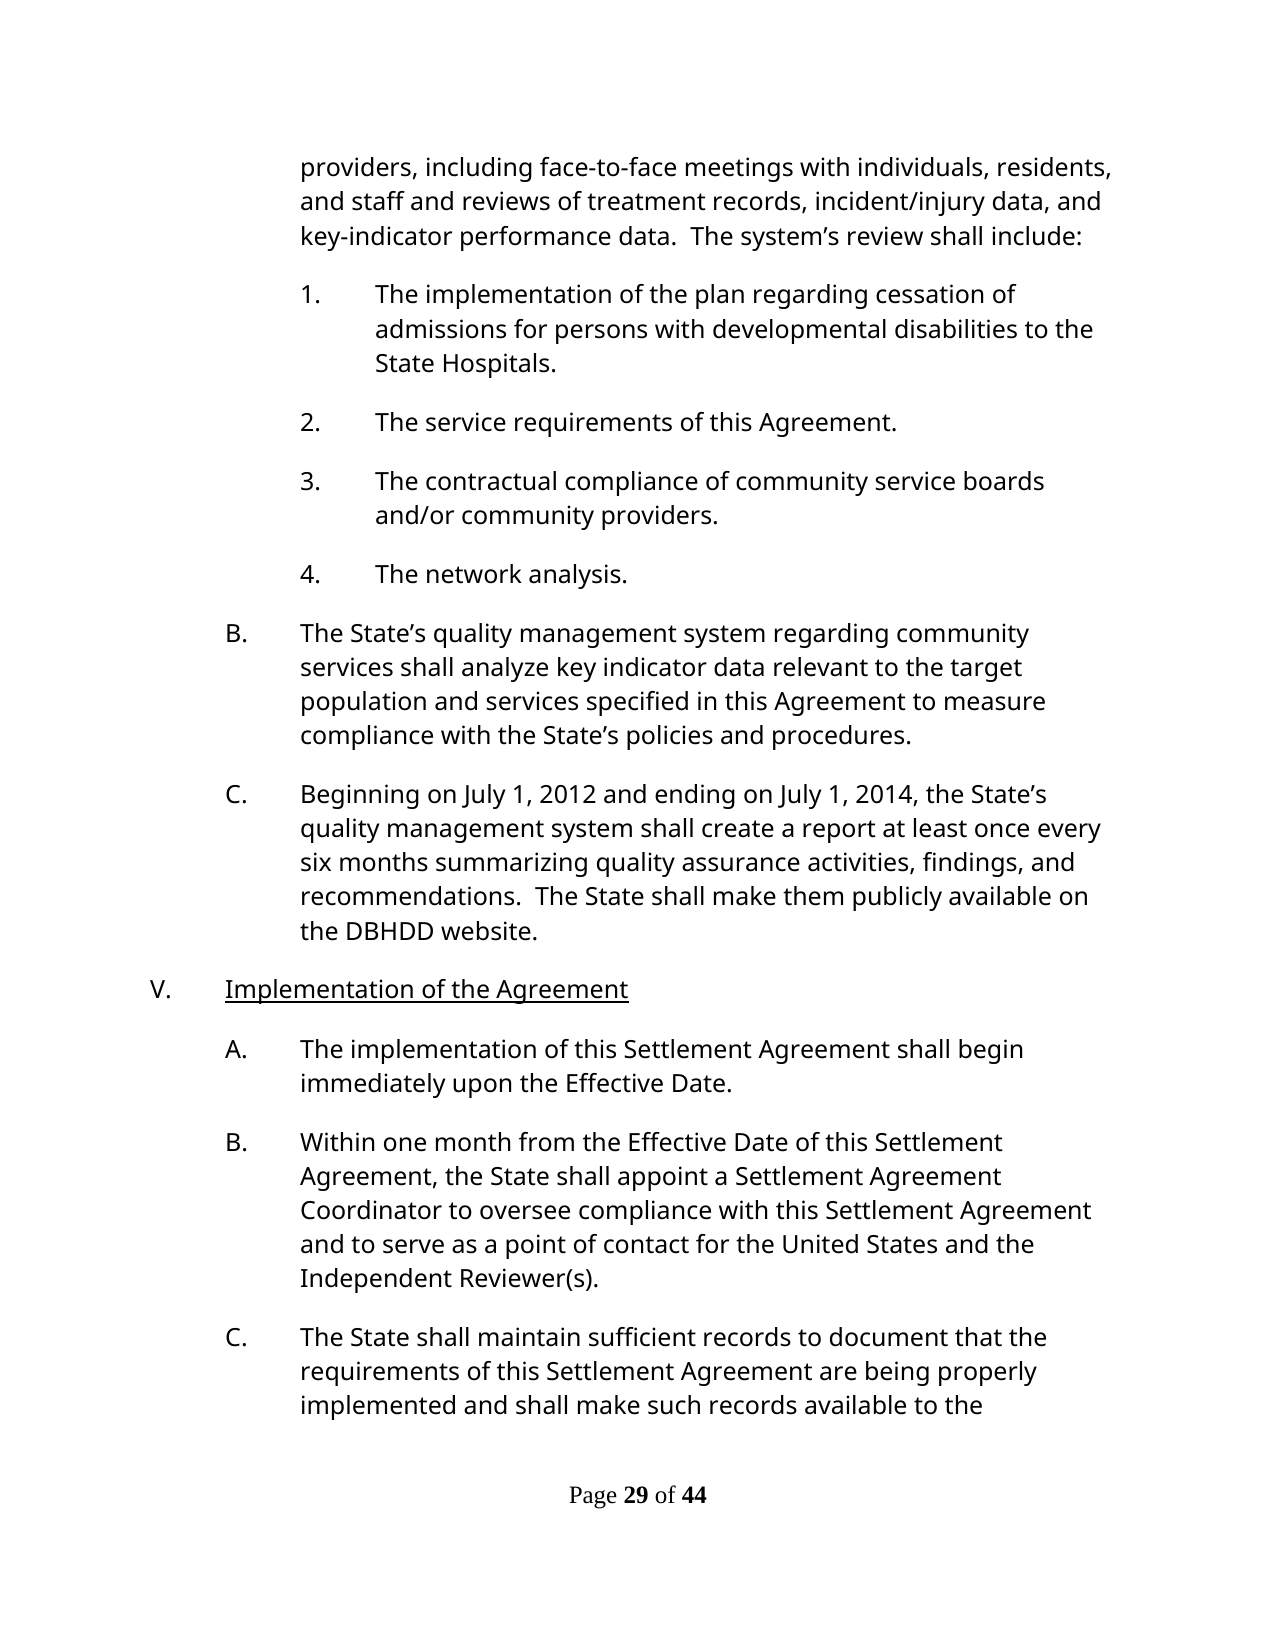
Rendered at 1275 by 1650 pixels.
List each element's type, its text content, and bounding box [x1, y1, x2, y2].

list The service requirements of this Agreement. [300, 404, 1125, 438]
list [225, 150, 1125, 252]
list Within one month from the Effective Date of this Settlement Agreement, the State shall appoint a Settlement Agreement Coordinator to oversee compliance with this Settlement Agreement and to serve as a point of contact for the United States and the Independent Reviewer(s). [225, 1124, 1125, 1295]
list Beginning on July 1, 2012 and ending on July 1, 2014, the State’s quality management system shall create a report at least once every six months summarizing quality assurance activities, findings, and recommendations. The State shall make them publicly available on the DBHDD website. [225, 777, 1125, 947]
list The contractual compliance of community service boards and/or community providers. [300, 463, 1125, 532]
list The implementation of the plan regarding cessation of admissions for persons with developmental disabilities to the State Hospitals. [300, 277, 1125, 379]
list The State’s quality management system regarding community services shall analyze key indicator data relevant to the target population and services specified in this Agreement to measure compliance with the State’s policies and procedures. [225, 616, 1125, 752]
list The network analysis. [300, 557, 1125, 591]
list Implementation of the Agreement [150, 972, 1125, 1006]
list The implementation of this Settlement Agreement shall begin immediately upon the Effective Date. [225, 1031, 1125, 1099]
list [225, 1320, 1125, 1422]
